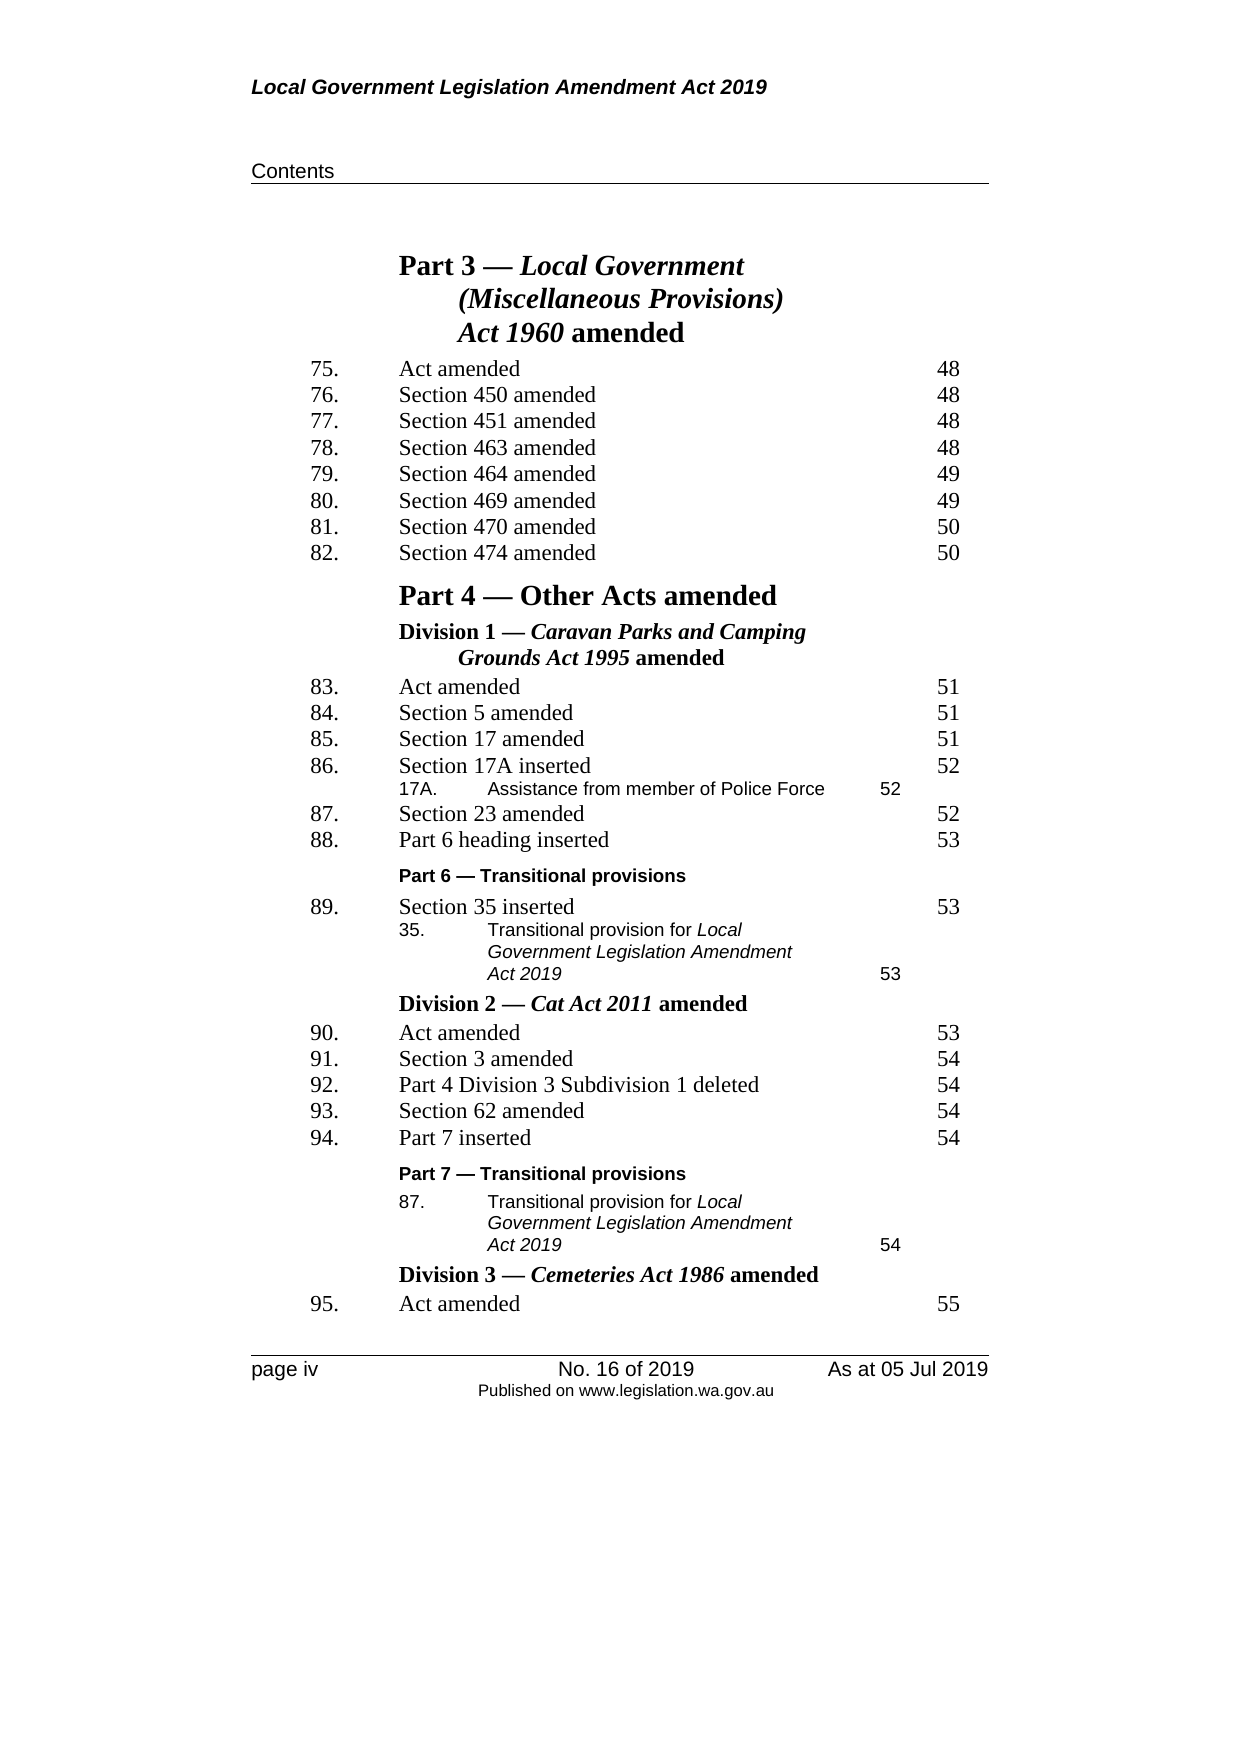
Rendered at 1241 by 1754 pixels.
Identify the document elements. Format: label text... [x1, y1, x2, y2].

text Part 3 — Local Government (Miscellaneous Provisions) Act 1960 amended [399, 248, 871, 349]
text Division 1 — Caravan Parks and Camping Grounds Act 1995 amended [399, 618, 871, 671]
text 76. Section 450 amended 48 [310, 381, 871, 408]
text 17A. Assistance from member of Police Force 52 [399, 778, 841, 800]
text Division 3 — Cemeteries Act 1986 amended [399, 1262, 871, 1288]
text 94. Part 7 inserted 54 [310, 1124, 871, 1150]
text 90. Act amended 53 [310, 1018, 871, 1045]
text Part 6 — Transitional provisions [399, 865, 871, 887]
text 95. Act amended 55 [310, 1290, 871, 1316]
text 92. Part 4 Division 3 Subdivision 1 deleted 54 [310, 1071, 871, 1098]
text 87. Transitional provision for Local Government Legislation Amendment Act 2019 54 [399, 1191, 841, 1255]
text 77. Section 451 amended 48 [310, 408, 871, 434]
text Part 4 — Other Acts amended [399, 578, 871, 612]
text 86. Section 17A inserted 52 [310, 752, 871, 778]
text Division 2 — Cat Act 2011 amended [399, 990, 871, 1016]
text 85. Section 17 amended 51 [310, 726, 871, 752]
text 79. Section 464 amended 49 [310, 460, 871, 487]
text 80. Section 469 amended 49 [310, 487, 871, 513]
text 35. Transitional provision for Local Government Legislation Amendment Act 2019 53 [399, 919, 841, 984]
text 89. Section 35 inserted 53 [310, 893, 871, 919]
text 91. Section 3 amended 54 [310, 1045, 871, 1071]
text 88. Part 6 heading inserted 53 [310, 826, 871, 852]
text Part 7 — Transitional provisions [399, 1163, 871, 1184]
text 84. Section 5 amended 51 [310, 699, 871, 726]
text 82. Section 474 amended 50 [310, 539, 871, 566]
text 81. Section 470 amended 50 [310, 513, 871, 539]
text 87. Section 23 amended 52 [310, 800, 871, 826]
text 83. Act amended 51 [310, 673, 871, 699]
text 93. Section 62 amended 54 [310, 1098, 871, 1124]
text 78. Section 463 amended 48 [310, 434, 871, 460]
text 75. Act amended 48 [310, 355, 871, 381]
